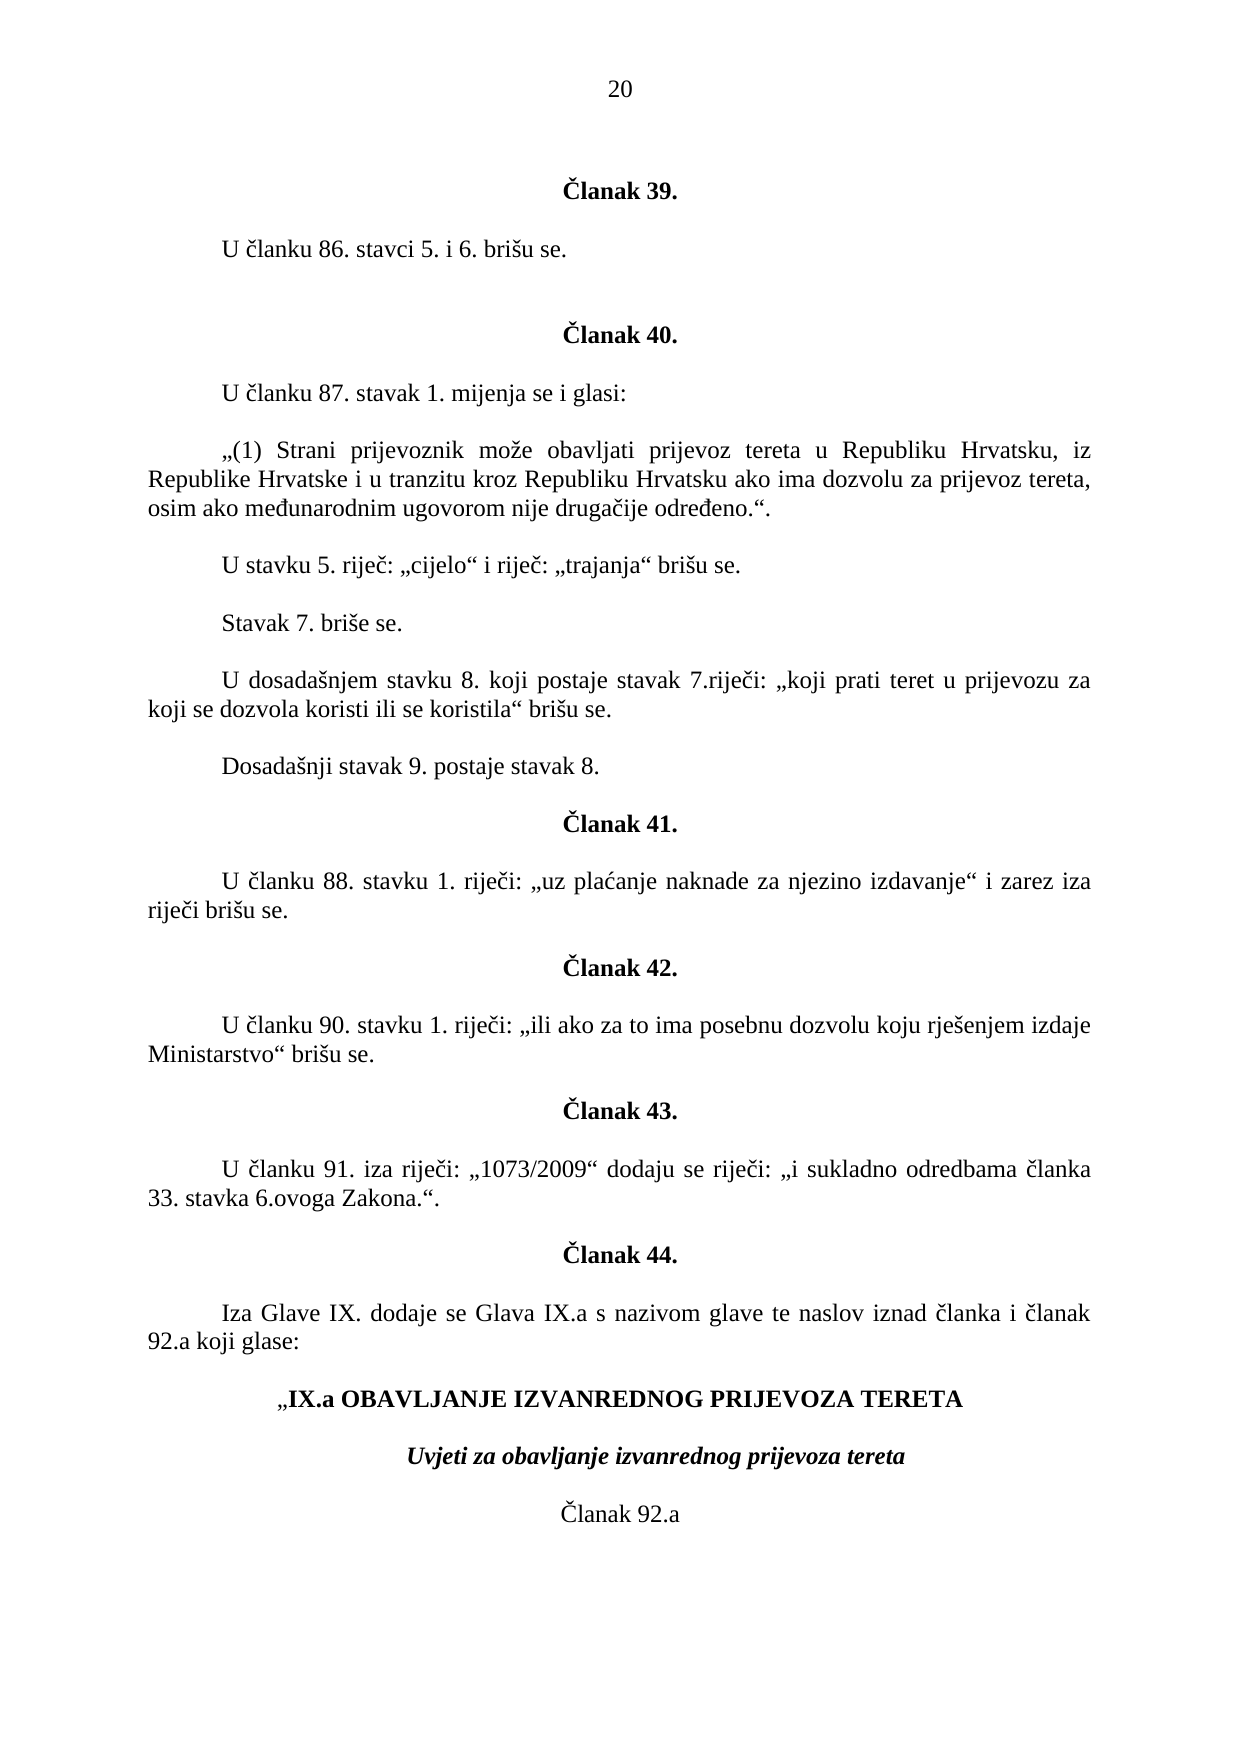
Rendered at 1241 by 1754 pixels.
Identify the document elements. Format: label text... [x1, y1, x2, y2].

text U članku 91. iza riječi: „1073/2009“ dodaju se riječi: „i sukladno odredbama članka 33. stavka 6.ovoga Zakona.“. [148, 1154, 1092, 1211]
text Članak 40. [148, 320, 1092, 349]
text „(1) Strani prijevoznik može obavljati prijevoz tereta u Republiku Hrvatsku, iz Republike Hrvatske i u tranzitu kroz Republiku Hrvatsku ako ima dozvolu za prijevoz tereta, osim ako međunarodnim ugovorom nije drugačije određeno.“. [148, 435, 1092, 521]
text U članku 86. stavci 5. i 6. brišu se. [148, 234, 1092, 263]
text Članak 41. [148, 809, 1092, 838]
text Stavak 7. briše se. [148, 608, 1092, 636]
text U članku 88. stavku 1. riječi: „uz plaćanje naknade za njezino izdavanje“ i zarez iza riječi brišu se. [148, 866, 1092, 924]
text U stavku 5. riječ: „cijelo“ i riječ: „trajanja“ brišu se. [148, 550, 1092, 579]
text Članak 44. [148, 1240, 1092, 1269]
text U članku 87. stavak 1. mijenja se i glasi: [148, 378, 1092, 406]
text Dosadašnji stavak 9. postaje stavak 8. [148, 751, 1092, 780]
text Uvjeti za obavljanje izvanrednog prijevoza tereta [148, 1441, 1092, 1470]
text Iza Glave IX. dodaje se Glava IX.a s nazivom glave te naslov iznad članka i članak 92.a koji glase: [148, 1298, 1092, 1355]
text U članku 90. stavku 1. riječi: „ili ako za to ima posebnu dozvolu koju rješenjem izdaje Ministarstvo“ brišu se. [148, 1010, 1092, 1068]
text Članak 42. [148, 953, 1092, 981]
text U dosadašnjem stavku 8. koji postaje stavak 7.riječi: „koji prati teret u prijevozu za koji se dozvola koristi ili se koristila“ brišu se. [148, 665, 1092, 723]
text „IX.a OBAVLJANJE IZVANREDNOG PRIJEVOZA TERETA [148, 1384, 1092, 1413]
text Članak 92.a [148, 1499, 1092, 1528]
text Članak 43. [148, 1096, 1092, 1125]
text Članak 39. [148, 176, 1092, 205]
